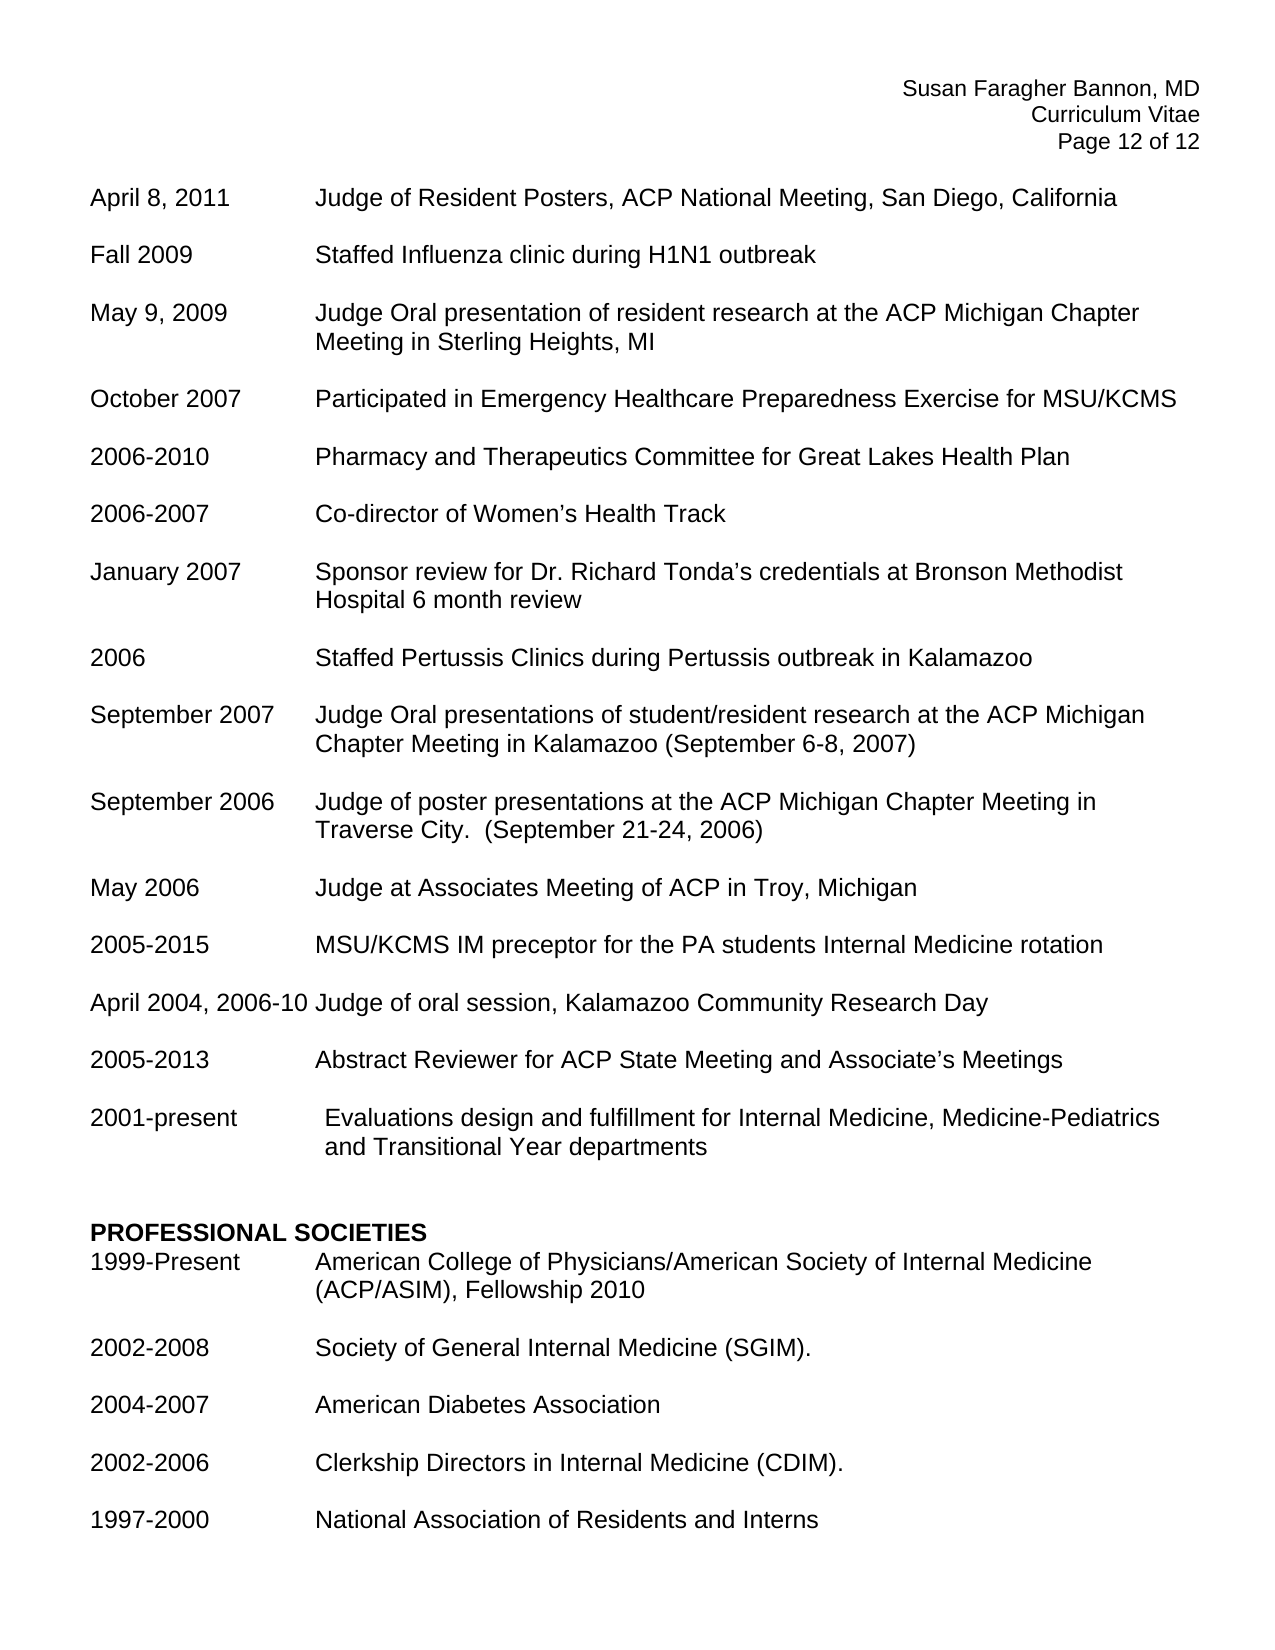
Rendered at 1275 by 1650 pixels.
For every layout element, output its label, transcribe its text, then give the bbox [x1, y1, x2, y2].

text October 2007 Participated in Emergency Healthcare Preparedness Exercise for MSU/KCMS [90, 384, 1200, 413]
text 1999-Present of Physicians/American Society of Internal Medicine (ACP/ASIM), Fellowship 2010 [90, 1247, 1200, 1304]
text 2006-2010 Pharmacy and Therapeutics Committee for Health Plan [90, 442, 1200, 470]
text 2006 Staffed Pertussis Clinics during Pertussis outbreak in [90, 643, 1200, 672]
text September 2006 Judge of poster presentations at the ACP Michigan Chapter Meeting in . () [90, 787, 1200, 844]
text PROFESSIONAL SOCIETIES [90, 1218, 1200, 1247]
text January 2007 Sponsor review for Dr. Richard Tonda’s credentials at Bronson Methodist Hospital 6 month review [90, 557, 1200, 614]
text 2005-2013 Abstract Reviewer for ACP State Meeting and Associate’s Meetings [90, 1045, 1200, 1074]
text 2005-2015 MSU/KCMS IM preceptor for the PA students Internal Medicine rotation [90, 930, 1200, 959]
text 2006-2007 Co-director of Women’s Health Track [90, 499, 1200, 528]
text May 9, 2009 Judge Oral presentation of resident research at the ACP Michigan Chapter Meeting in Sterling Heights, MI [90, 298, 1200, 355]
text 2004-2007 American Diabetes Association [90, 1390, 1200, 1419]
text September 2007 Judge Oral presentations of student/resident research at the ACP Michigan Chapter Meeting in () [90, 700, 1200, 758]
text 2001-present Evaluations design and fulfillment for Internal Medicine, Medicine-Pediatrics and Transitional Year departments [90, 1103, 1200, 1160]
list National Association of Residents and Interns [90, 1505, 1200, 1534]
text 2002-2008 Society of General Internal Medicine (SGIM). [90, 1333, 1200, 1362]
text May 2006 Judge at Associates Meeting of ACP in Troy, Michigan [90, 873, 1200, 902]
text Fall 2009 Staffed Influenza clinic during H1N1 outbreak [90, 240, 1200, 269]
text April 2004, 2006-10 Judge of oral session, Kalamazoo Community Research Day [90, 988, 1200, 1017]
text 2002-2006 Clerkship Directors in Internal Medicine (CDIM). [90, 1448, 1200, 1477]
text April 8, 2011 Judge of Resident Posters, ACP National Meeting, San Diego, California [90, 183, 1200, 212]
